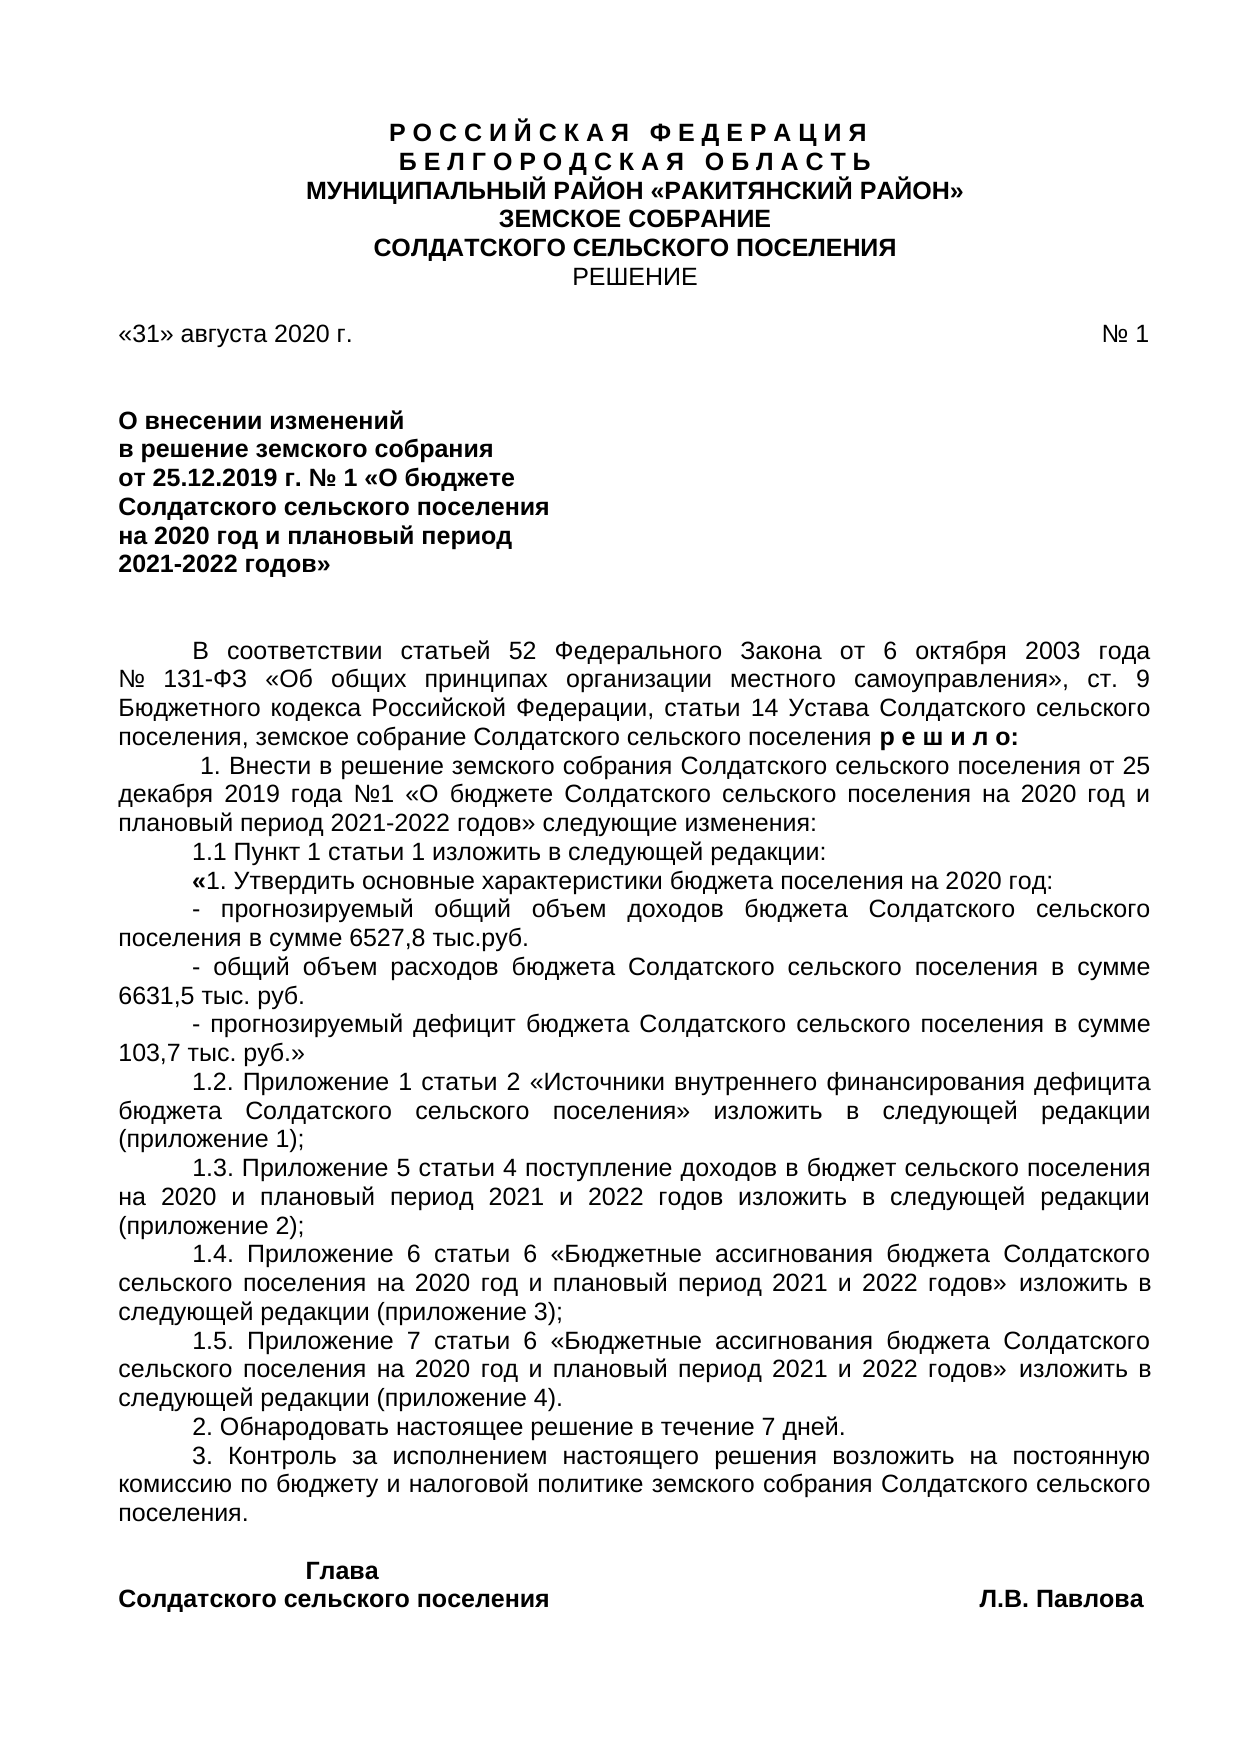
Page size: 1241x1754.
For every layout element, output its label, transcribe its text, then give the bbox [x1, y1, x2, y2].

text - прогнозируемый дефицит бюджета Солдатского сельского поселения в сумме 103,7 тыс. руб.» [118, 1009, 1152, 1067]
text 3. Контроль за исполнением настоящего решения возложить на постоянную комиссию по бюджету и налоговой политике земского собрания Солдатского сельского поселения. [118, 1441, 1152, 1527]
text ЗЕМСКОЕ СОБРАНИЕ [118, 204, 1152, 233]
text - общий объем расходов бюджета Солдатского сельского поселения в сумме 6631,5 тыс. руб. [118, 952, 1152, 1009]
text 1.2. Приложение 1 статьи 2 «Источники внутреннего финансирования дефицита бюджета Солдатского сельского поселения» изложить в следующей редакции (приложение 1); [118, 1067, 1152, 1153]
text Б Е Л Г О Р О Д С К А Я О Б Л А С Т Ь [118, 147, 1152, 176]
text Солдатского сельского поселения [118, 492, 1152, 521]
text 1.3. Приложение 5 статьи 4 поступление доходов в бюджет сельского поселения на 2020 и плановый период 2021 и 2022 годов изложить в следующей редакции (приложение 2); [118, 1153, 1152, 1239]
text РЕШЕНИЕ [118, 262, 1152, 291]
text в решение земского собрания [118, 434, 1152, 463]
text 1.4. Приложение 6 статьи 6 «Бюджетные ассигнования бюджета Солдатского сельского поселения на 2020 год и плановый период 2021 и 2022 годов» изложить в следующей редакции (приложение 3); [118, 1239, 1152, 1326]
text 1.1 Пункт 1 статьи 1 изложить в следующей редакции: [118, 837, 1152, 866]
text О внесении изменений [118, 406, 1152, 434]
text «1. Утвердить основные характеристики бюджета поселения на 2020 год: [118, 866, 1152, 894]
text на 2020 год и плановый период [118, 521, 1152, 549]
text Солдатского сельского поселения Л.В. Павлова [118, 1584, 1152, 1613]
text - прогнозируемый общий объем доходов бюджета Солдатского сельского поселения в сумме 6527,8 тыс.руб. [118, 894, 1152, 952]
text СОЛДАТСКОГО СЕЛЬСКОГО ПОСЕЛЕНИЯ [118, 233, 1152, 262]
text 1. Внести в решение земского собрания Солдатского сельского поселения от 25 декабря 2019 года №1 «О бюджете Солдатского сельского поселения на 2020 год и плановый период 2021-2022 годов» следующие изменения: [118, 751, 1152, 837]
text Глава [118, 1556, 1152, 1584]
text «31» августа 2020 г. № 1 [118, 319, 1152, 348]
text 1.5. Приложение 7 статьи 6 «Бюджетные ассигнования бюджета Солдатского сельского поселения на 2020 год и плановый период 2021 и 2022 годов» изложить в следующей редакции (приложение 4). [118, 1326, 1152, 1412]
text 2021-2022 годов» [118, 549, 1152, 578]
text Р О С С И Й С К А Я Ф Е Д Е Р А Ц И Я [118, 118, 1152, 147]
text МУНИЦИПАЛЬНЫЙ РАЙОН «РАКИТЯНСКИЙ РАЙОН» [118, 176, 1152, 204]
text В соответствии статьей 52 Федерального Закона от 6 октября 2003 года № 131-ФЗ «Об общих принципах организации местного самоуправления», ст. 9 Бюджетного кодекса Российской Федерации, статьи 14 Устава Солдатского сельского поселения, земское собрание Солдатского сельского поселения р е ш и л о: [118, 636, 1152, 751]
text от 25.12.2019 г. № 1 «О бюджете [118, 463, 1152, 492]
text 2. Обнародовать настоящее решение в течение 7 дней. [118, 1412, 1152, 1441]
